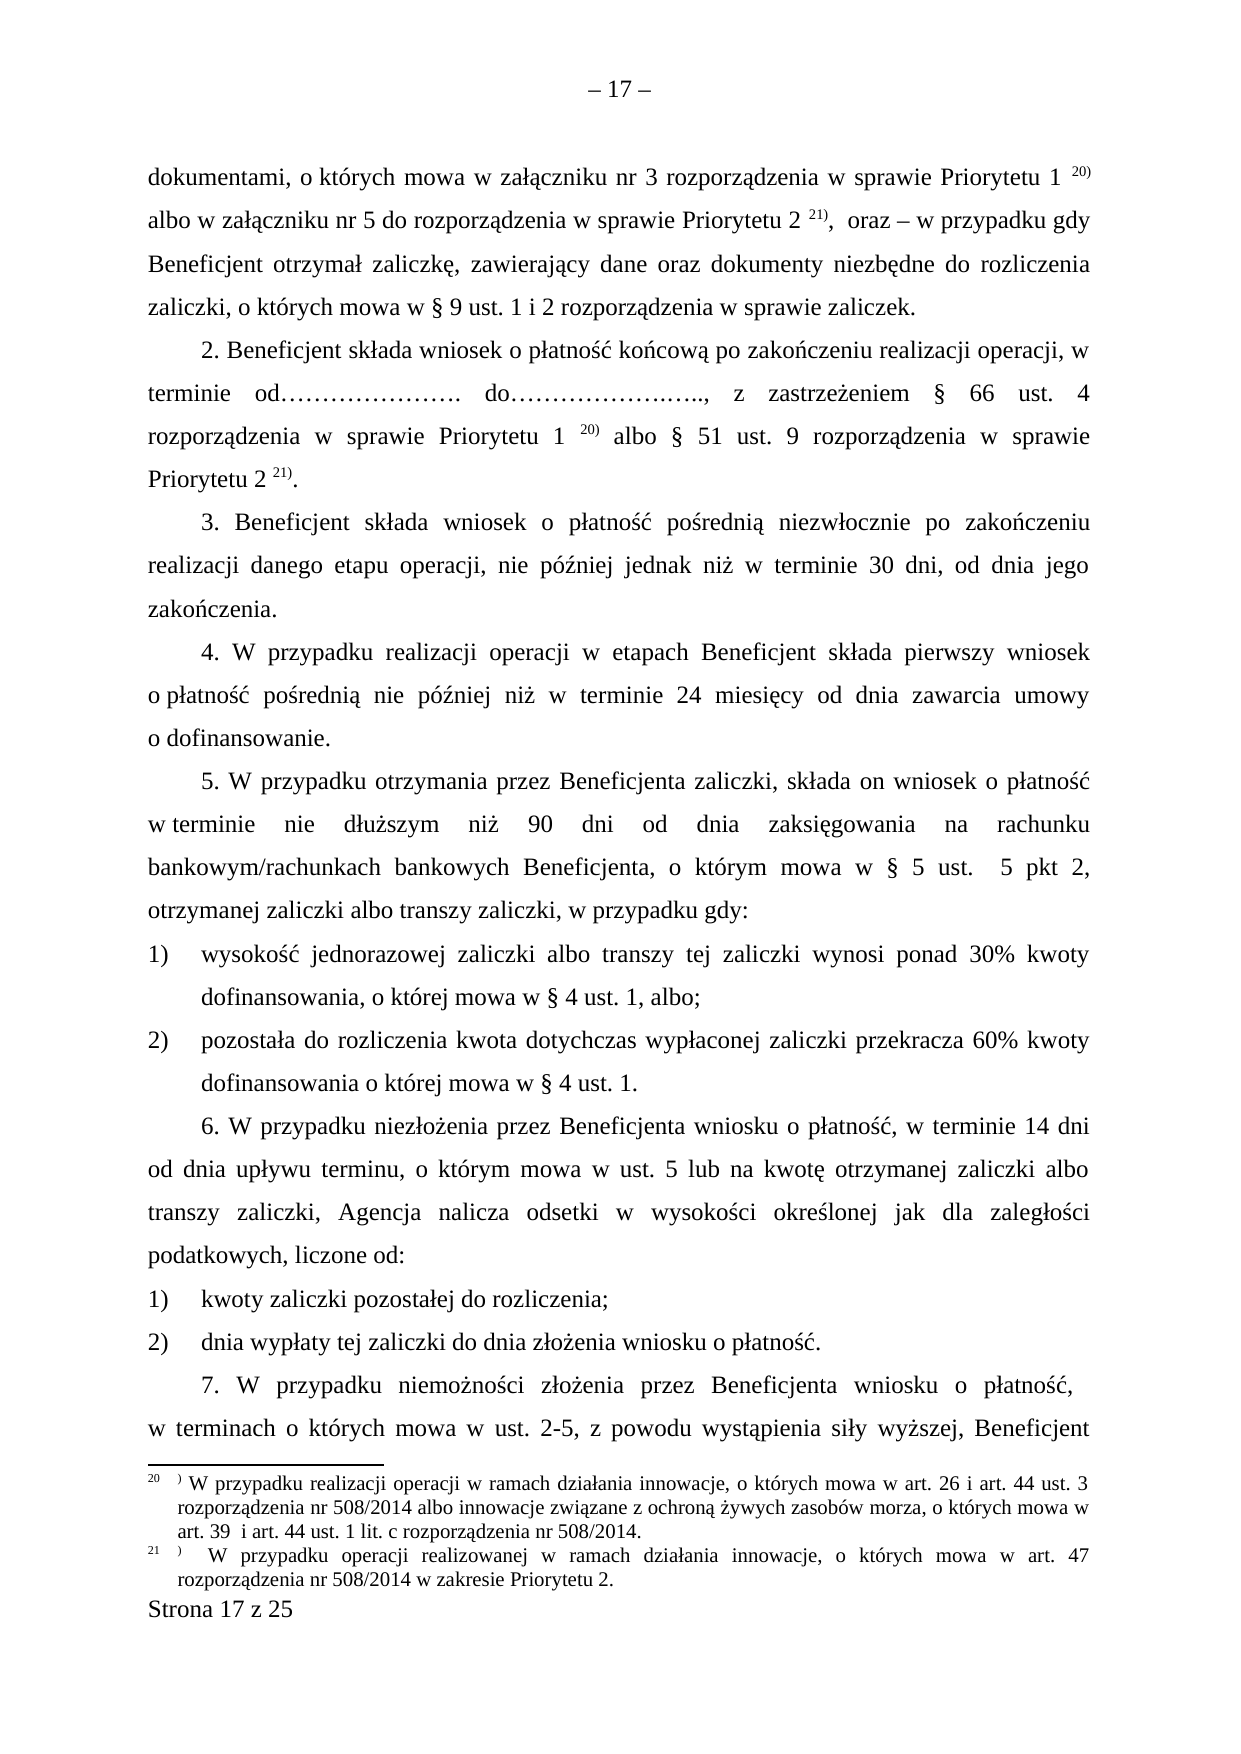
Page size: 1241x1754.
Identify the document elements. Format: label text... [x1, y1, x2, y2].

text 1) kwoty zaliczki pozostałej do rozliczenia; [148, 1284, 1091, 1312]
text 5. W przypadku otrzymania przez Beneficjenta zaliczki, składa on wniosek o płatność w terminie nie dłuższym niż 90 dni od dnia zaksięgowania na rachunku bankowym/rachunkach bankowych Beneficjenta, o którym mowa w § 5 ust. 5 pkt 2, otrzymanej zaliczki albo transzy zaliczki, w przypadku gdy: [148, 766, 1091, 924]
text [148, 162, 1091, 321]
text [148, 1370, 1091, 1442]
text 2) dnia wypłaty tej zaliczki do dnia złożenia wniosku o płatność. [148, 1327, 1091, 1356]
text 1) wysokość jednorazowej zaliczki albo transzy tej zaliczki wynosi ponad 30% kwoty dofinansowania, o której mowa w § 4 ust. 1, albo; [148, 939, 1091, 1011]
text 4. W przypadku realizacji operacji w etapach Beneficjent składa pierwszy wniosek o płatność pośrednią nie później niż w terminie 24 miesięcy od dnia zawarcia umowy o dofinansowanie. [148, 637, 1091, 752]
text 2. Beneficjent składa wniosek o płatność końcową po zakończeniu realizacji operacji, w terminie od…………………. do……………….….., z zastrzeżeniem § 66 ust. 4 rozporządzenia w sprawie Priorytetu 1 20) albo § 51 ust. 9 rozporządzenia w sprawie Priorytetu 2 21). [148, 335, 1091, 493]
text 6. W przypadku niezłożenia przez Beneficjenta wniosku o płatność, w terminie 14 dni od dnia upływu terminu, o którym mowa w ust. 5 lub na kwotę otrzymanej zaliczki albo transzy zaliczki, Agencja nalicza odsetki w wysokości określonej jak dla zaległości podatkowych, liczone od: [148, 1111, 1091, 1269]
text 3. Beneficjent składa wniosek o płatność pośrednią niezwłocznie po zakończeniu realizacji danego etapu operacji, nie później jednak niż w terminie 30 dni, od dnia jego zakończenia. [148, 507, 1091, 622]
text 2) pozostała do rozliczenia kwota dotychczas wypłaconej zaliczki przekracza 60% kwoty dofinansowania o której mowa w § 4 ust. 1. [148, 1025, 1091, 1097]
